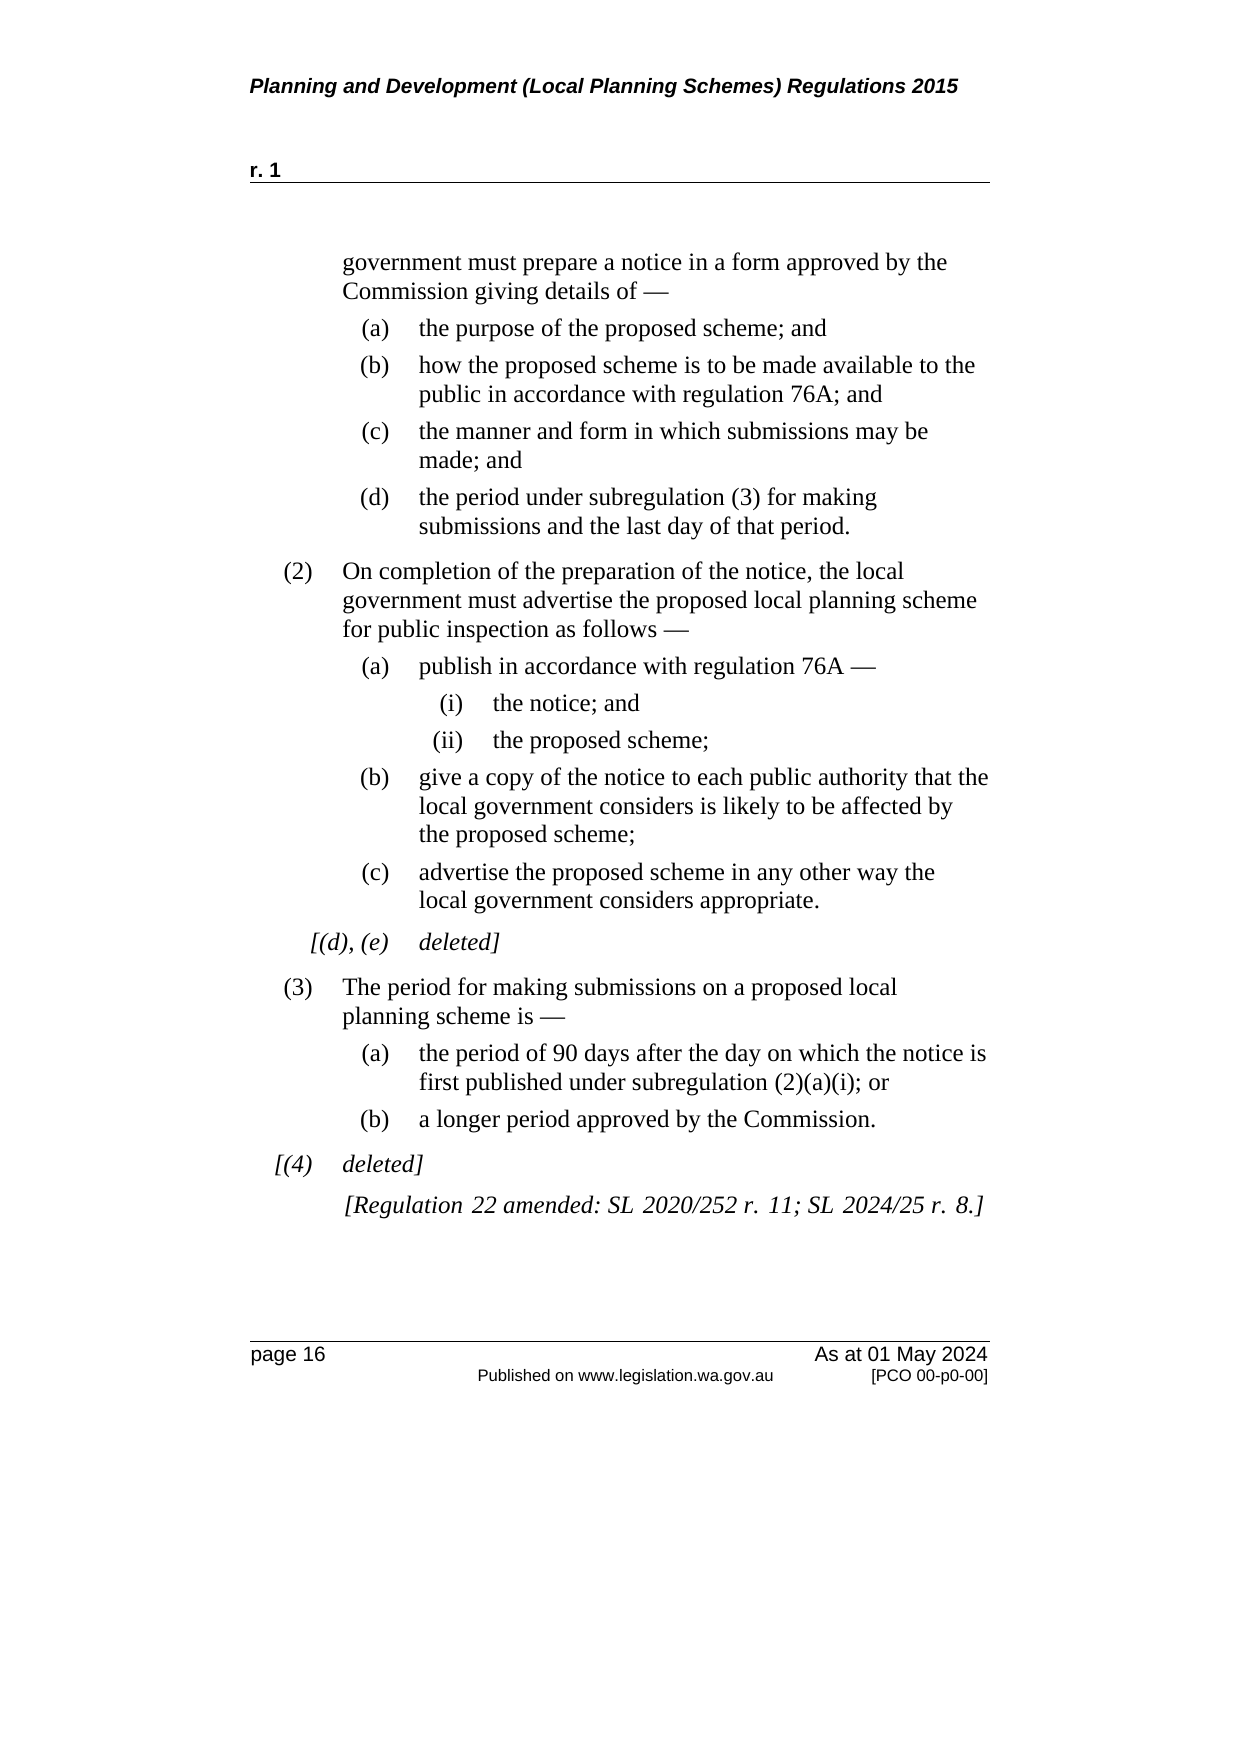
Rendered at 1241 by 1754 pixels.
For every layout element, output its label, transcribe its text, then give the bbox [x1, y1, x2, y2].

text (3) The period for making submissions on a proposed local planning scheme is — [250, 972, 990, 1029]
text (c) the manner and form in which submissions may be made; and [250, 416, 990, 474]
text (a) publish in accordance with regulation 76A — [250, 651, 990, 679]
text (2) On completion of the preparation of the notice, the local government must advertise the proposed local planning scheme for public inspection as follows — [250, 556, 990, 642]
text (c) advertise the proposed scheme in any other way the local government considers appropriate. [250, 857, 990, 914]
text (i) the notice; and [250, 688, 990, 717]
text [(d), (e) deleted] [250, 927, 990, 955]
text (d) the period under subregulation (3) for making submissions and the last day of that period. [250, 482, 990, 539]
text (b) how the proposed scheme is to be made available to the public in accordance with regulation 76A; and [250, 350, 990, 408]
text (b) give a copy of the notice to each public authority that the local government considers is likely to be affected by the proposed scheme; [250, 762, 990, 848]
text [(4) deleted] [250, 1149, 990, 1178]
text [Regulation 22 amended: SL 2020/252 r. 11; SL 2024/25 r. 8.] [250, 1190, 990, 1219]
text (b) a longer period approved by the Commission. [250, 1104, 990, 1132]
text (ii) the proposed scheme; [250, 725, 990, 754]
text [250, 247, 990, 305]
text (a) the period of 90 days after the day on which the notice is first published under subregulation (2)(a)(i); or [250, 1038, 990, 1095]
text (a) the purpose of the proposed scheme; and [250, 313, 990, 342]
